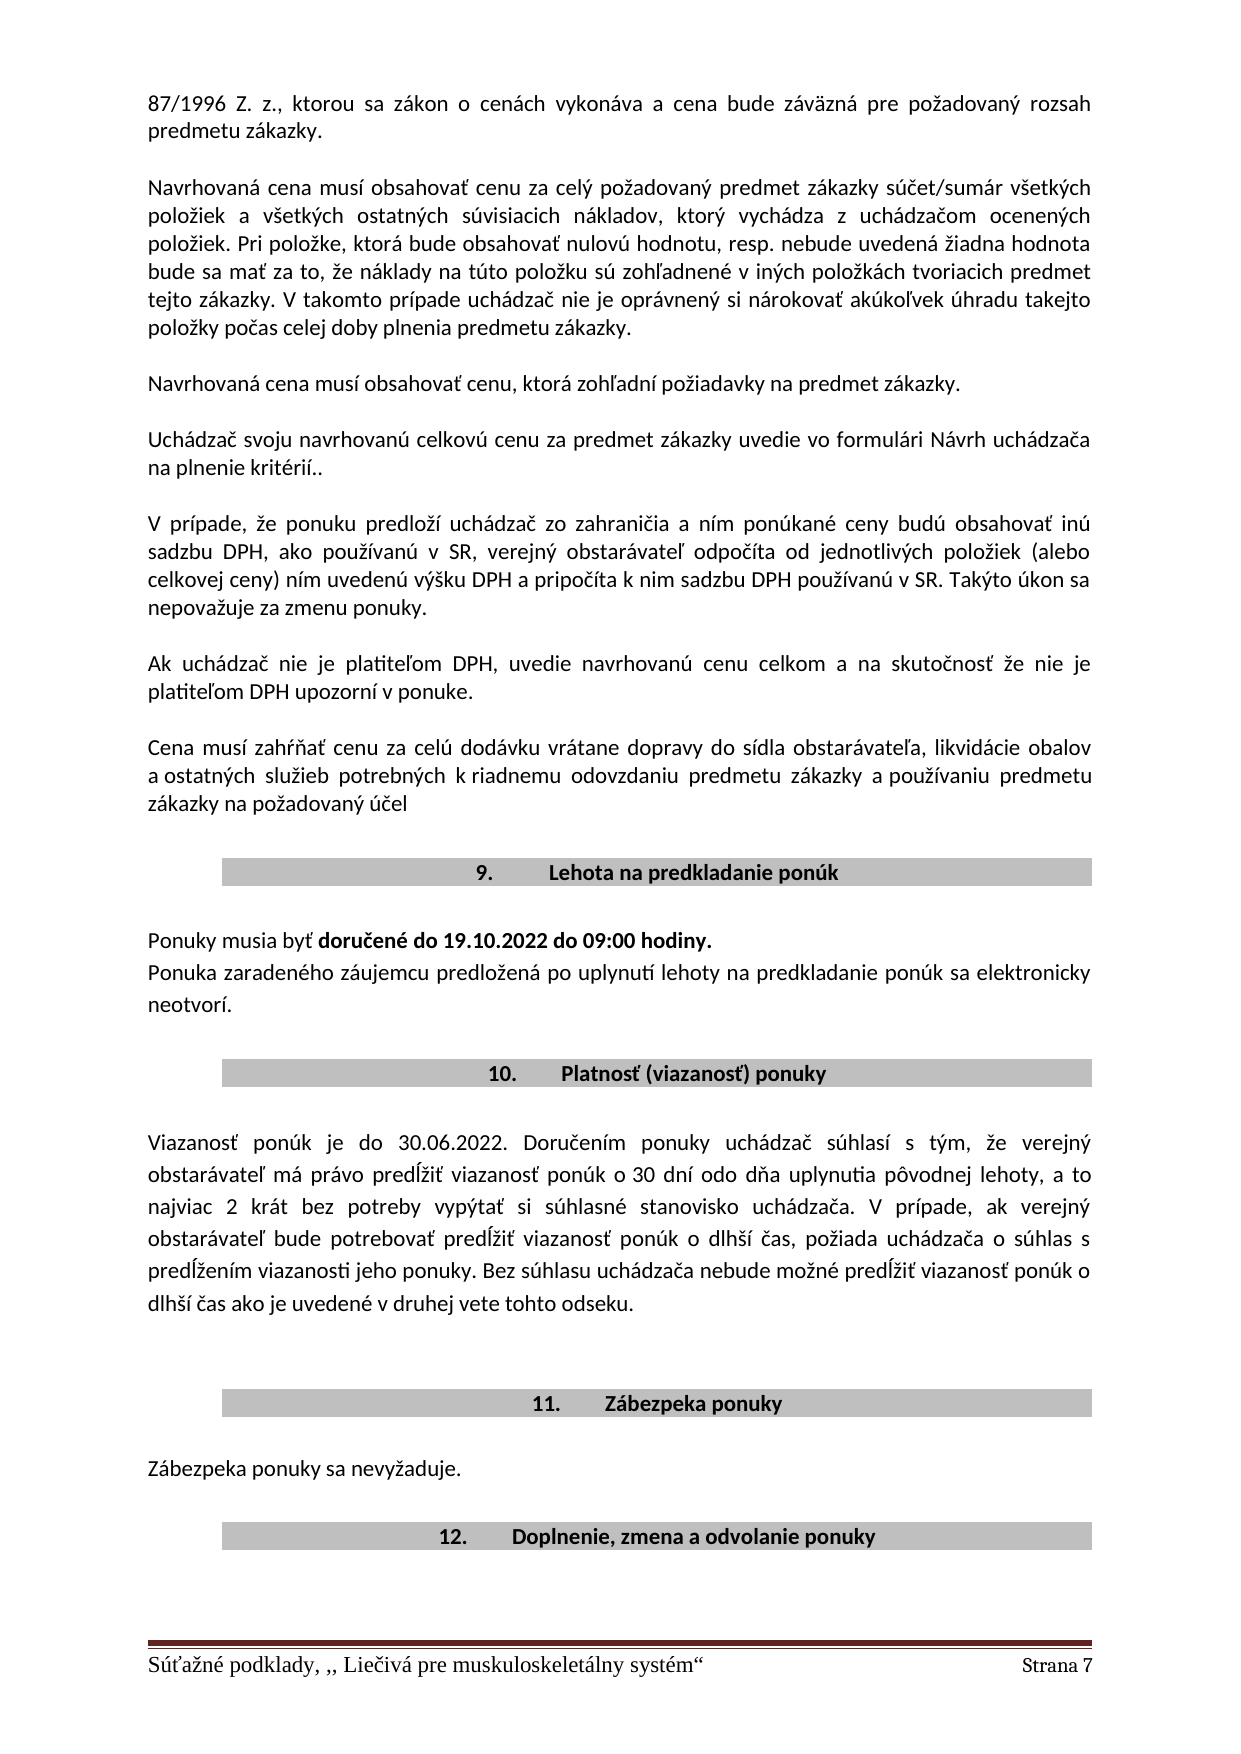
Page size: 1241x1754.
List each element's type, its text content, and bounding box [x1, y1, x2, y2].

text Cena musí zahŕňať cenu za celú dodávku vrátane dopravy do sídla obstarávateľa, likvidácie obalov a ostatných služieb potrebných k riadnemu odovzdaniu predmetu zákazky a používaniu predmetu zákazky na požadovaný účel [148, 733, 1092, 817]
list Doplnenie, zmena a odvolanie ponuky [222, 1522, 1092, 1550]
text Ponuky musia byť doručené do 19.10.2022 do 09:00 hodiny. [148, 926, 1092, 954]
text V prípade, že ponuku predloží uchádzač zo zahraničia a ním ponúkané ceny budú obsahovať inú sadzbu DPH, ako používanú v SR, verejný obstarávateľ odpočíta od jednotlivých položiek (alebo celkovej ceny) ním uvedenú výšku DPH a pripočíta k nim sadzbu DPH používanú v SR. Takýto úkon sa nepovažuje za zmenu ponuky. [148, 509, 1092, 621]
text Ak uchádzač nie je platiteľom DPH, uvedie navrhovanú cenu celkom a na skutočnosť že nie je platiteľom DPH upozorní v ponuke. [148, 649, 1092, 705]
list Platnosť (viazanosť) ponuky [222, 1059, 1092, 1087]
list Lehota na predkladanie ponúk [222, 858, 1092, 886]
text Uchádzač svoju navrhovanú celkovú cenu za predmet zákazky uvedie vo formulári Návrh uchádzača na plnenie kritérií.. [148, 425, 1092, 481]
text Navrhovaná cena musí obsahovať cenu, ktorá zohľadní požiadavky na predmet zákazky. [148, 369, 1092, 397]
text Ponuka zaradeného záujemcu predložená po uplynutí lehoty na predkladanie ponúk sa elektronicky neotvorí. [148, 958, 1092, 1019]
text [148, 89, 1092, 145]
list Zábezpeka ponuky [222, 1389, 1092, 1417]
text Viazanosť ponúk je do 30.06.2022. Doručením ponuky uchádzač súhlasí s tým, že verejný obstarávateľ má právo predĺžiť viazanosť ponúk o 30 dní odo dňa uplynutia pôvodnej lehoty, a to najviac 2 krát bez potreby vypýtať si súhlasné stanovisko uchádzača. V prípade, ak verejný obstarávateľ bude potrebovať predĺžiť viazanosť ponúk o dlhší čas, požiada uchádzača o súhlas s predĺžením viazanosti jeho ponuky. Bez súhlasu uchádzača nebude možné predĺžiť viazanosť ponúk o dlhší čas ako je uvedené v druhej vete tohto odseku. [148, 1128, 1092, 1317]
text Navrhovaná cena musí obsahovať cenu za celý požadovaný predmet zákazky súčet/sumár všetkých položiek a všetkých ostatných súvisiacich nákladov, ktorý vychádza z uchádzačom ocenených položiek. Pri položke, ktorá bude obsahovať nulovú hodnotu, resp. nebude uvedená žiadna hodnota bude sa mať za to, že náklady na túto položku sú zohľadnené v iných položkách tvoriacich predmet tejto zákazky. V takomto prípade uchádzač nie je oprávnený si nárokovať akúkoľvek úhradu takejto položky počas celej doby plnenia predmetu zákazky. [148, 173, 1092, 341]
text Zábezpeka ponuky sa nevyžaduje. [148, 1454, 1092, 1482]
